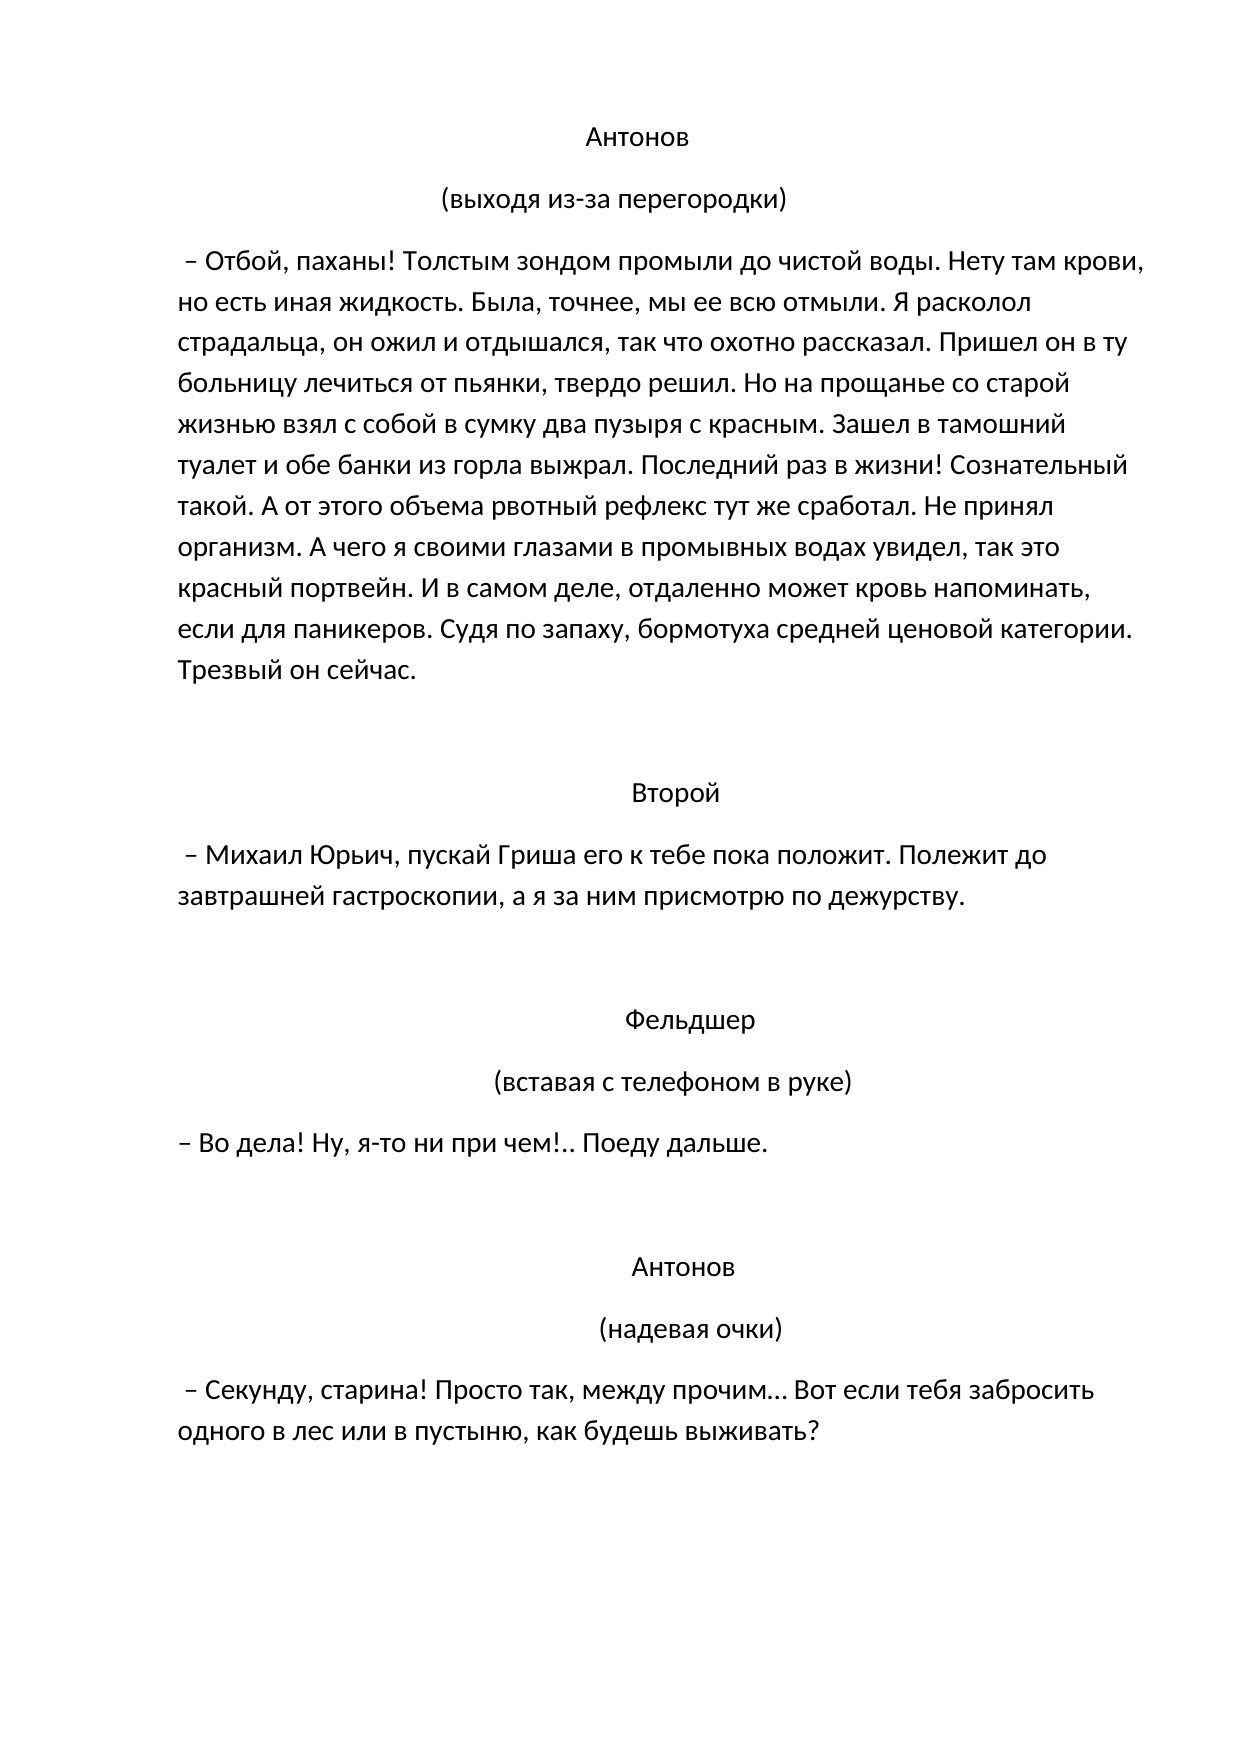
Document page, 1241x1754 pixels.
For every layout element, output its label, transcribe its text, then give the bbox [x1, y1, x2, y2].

text – Секунду, старина! Просто так, между прочим… Вот если тебя забросить одного в лес или в пустыню, как будешь выживать? [177, 1371, 1152, 1448]
text Второй [177, 774, 1152, 810]
text – Во дела! Ну, я-то ни при чем!.. Поеду дальше. [177, 1124, 1152, 1160]
text – Михаил Юрьич, пускай Гриша его к тебе пока положит. Полежит до завтрашней гастроскопии, а я за ним присмотрю по дежурству. [177, 836, 1152, 913]
text Антонов [177, 118, 1152, 154]
text (вставая с телефоном в руке) [177, 1063, 1152, 1098]
text – Отбой, паханы! Толстым зондом промыли до чистой воды. Нету там крови, но есть иная жидкость. Была, точнее, мы ее всю отмыли. Я расколол страдальца, он ожил и отдышался, так что охотно рассказал. Пришел он в ту больницу лечиться от пьянки, твердо решил. Но на прощанье со старой жизнью взял с собой в сумку два пузыря с красным. Зашел в тамошний туалет и обе банки из горла выжрал. Последний раз в жизни! Сознательный такой. А от этого объема рвотный рефлекс тут же сработал. Не принял организм. А чего я своими глазами в промывных водах увидел, так это красный портвейн. И в самом деле, отдаленно может кровь напоминать, если для паникеров. Судя по запаху, бормотуха средней ценовой категории. Трезвый он сейчас. [177, 242, 1152, 687]
text (надевая очки) [177, 1310, 1152, 1345]
text Антонов [177, 1248, 1152, 1283]
text (выходя из-за перегородки) [177, 180, 1152, 216]
text Фельдшер [177, 1001, 1152, 1036]
